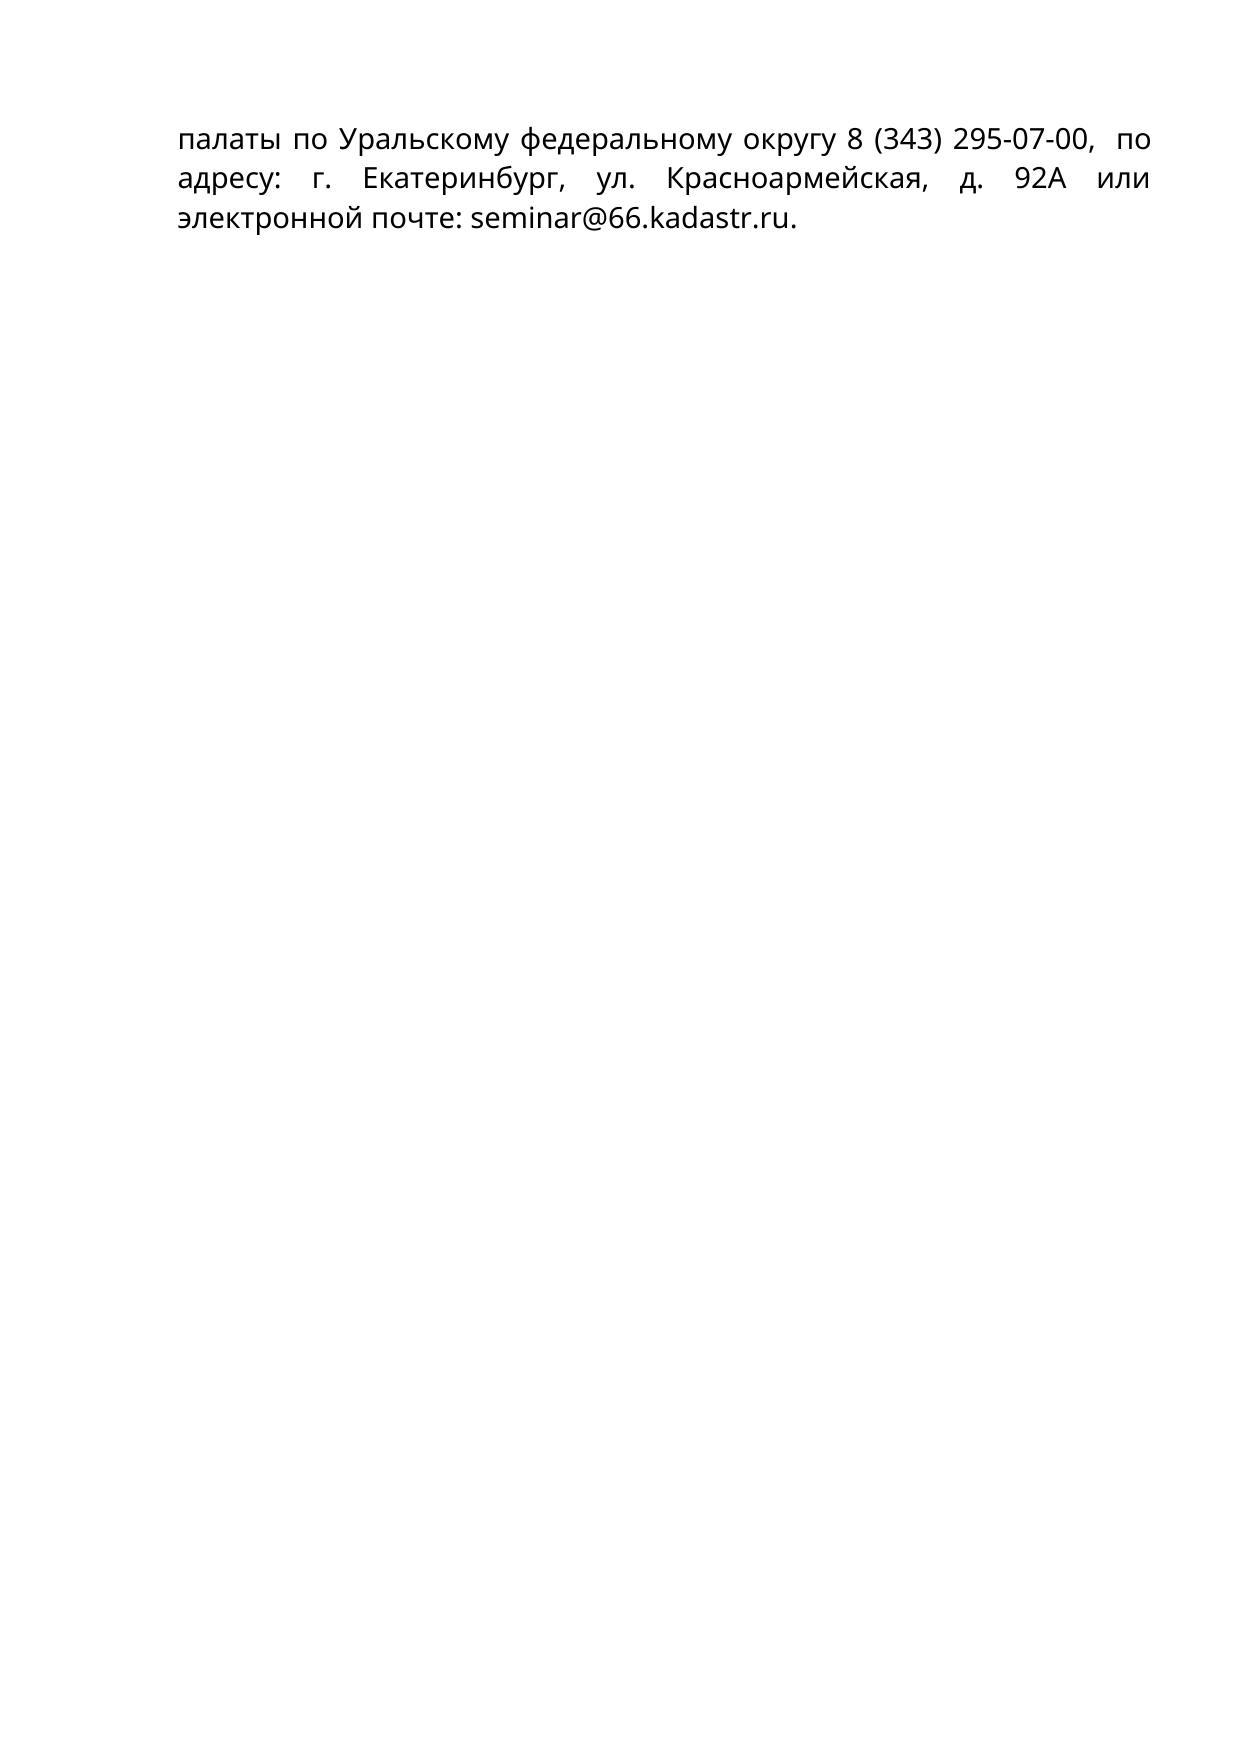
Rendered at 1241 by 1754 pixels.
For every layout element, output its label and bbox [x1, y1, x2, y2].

text [177, 118, 1152, 237]
